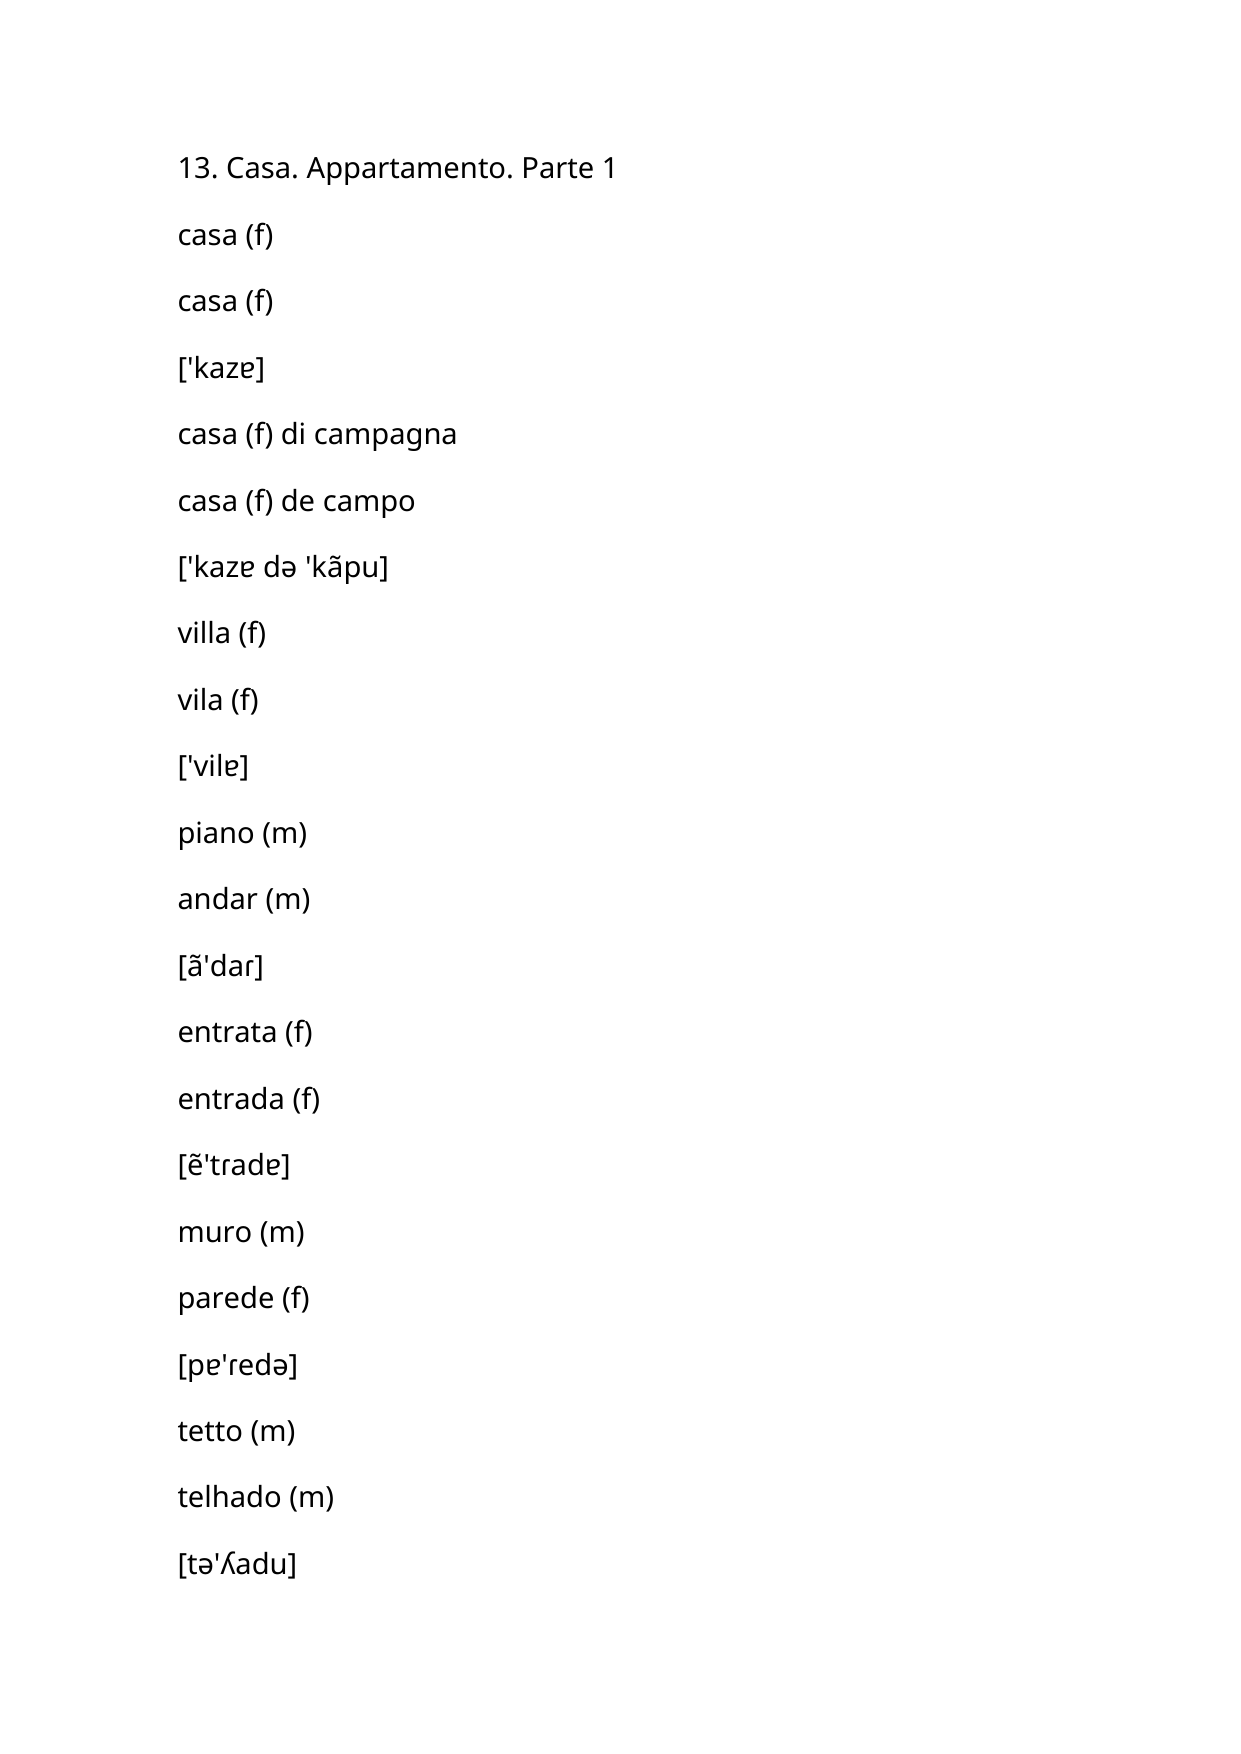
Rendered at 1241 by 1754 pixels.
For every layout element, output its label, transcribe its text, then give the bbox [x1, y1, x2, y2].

text tetto (m) [177, 1410, 1063, 1450]
text entrata (f) [177, 1012, 1063, 1051]
text andar (m) [177, 879, 1063, 918]
text casa (f) de campo [177, 480, 1063, 519]
text 13. Casa. Appartamento. Parte 1 [177, 148, 1063, 187]
text entrada (f) [177, 1078, 1063, 1118]
text [pɐ'ɾedǝ] [177, 1344, 1063, 1383]
text vila (f) [177, 679, 1063, 719]
text casa (f) [177, 281, 1063, 320]
text [ã'daɾ] [177, 945, 1063, 985]
text villa (f) [177, 613, 1063, 652]
text ['kazɐ dǝ 'kãpu] [177, 546, 1063, 586]
text muro (m) [177, 1211, 1063, 1251]
text piano (m) [177, 812, 1063, 852]
text casa (f) di campagna [177, 413, 1063, 453]
text casa (f) [177, 214, 1063, 254]
text ['kazɐ] [177, 347, 1063, 387]
text [ẽ'tɾadɐ] [177, 1144, 1063, 1184]
text [tǝ'ʎadu] [177, 1543, 1063, 1583]
text parede (f) [177, 1277, 1063, 1317]
text telhado (m) [177, 1477, 1063, 1516]
text ['vilɐ] [177, 746, 1063, 785]
